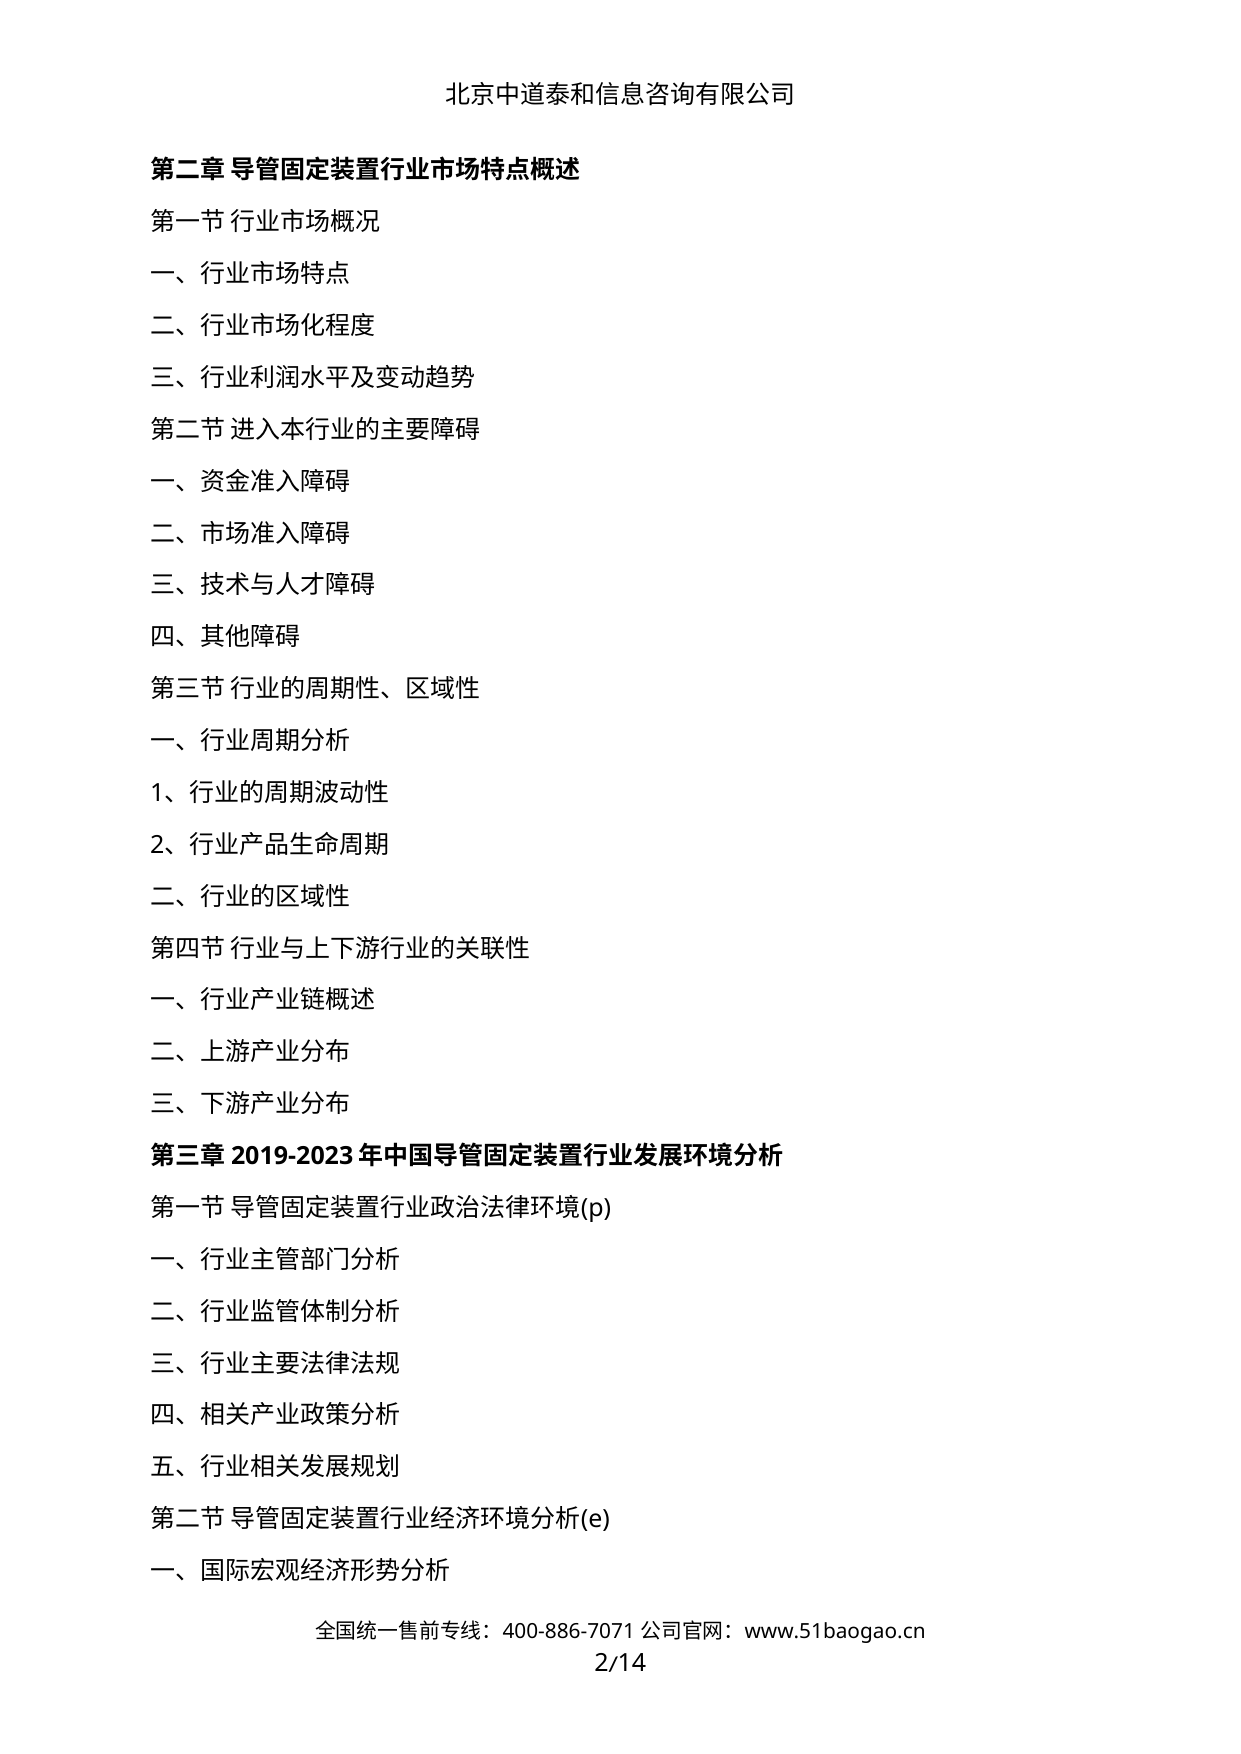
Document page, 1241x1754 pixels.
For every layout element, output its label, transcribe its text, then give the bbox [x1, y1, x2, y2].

text 二、市场准入障碍 [150, 513, 1090, 549]
text 2、行业产品生命周期 [150, 824, 1090, 861]
text 第二节 进入本行业的主要障碍 [150, 409, 1090, 446]
text 第一节 导管固定装置行业政治法律环境(p) [150, 1187, 1090, 1224]
text 第三节 行业的周期性、区域性 [150, 669, 1090, 705]
text 三、下游产业分布 [150, 1084, 1090, 1120]
text 一、行业产业链概述 [150, 980, 1090, 1016]
text 一、行业市场特点 [150, 254, 1090, 290]
text 二、行业的区域性 [150, 876, 1090, 912]
text 四、相关产业政策分析 [150, 1395, 1090, 1431]
text 第一节 行业市场概况 [150, 202, 1090, 238]
text 一、资金准入障碍 [150, 461, 1090, 497]
text 第二节 导管固定装置行业经济环境分析(e) [150, 1499, 1090, 1535]
text 四、其他障碍 [150, 617, 1090, 653]
text 三、行业利润水平及变动趋势 [150, 357, 1090, 394]
text 第三章 2019-2023年中国导管固定装置行业发展环境分析 [150, 1136, 1090, 1172]
text 一、行业主管部门分析 [150, 1239, 1090, 1276]
text 一、国际宏观经济形势分析 [150, 1551, 1090, 1587]
text 二、上游产业分布 [150, 1032, 1090, 1068]
text 一、行业周期分析 [150, 721, 1090, 757]
text 第二章 导管固定装置行业市场特点概述 [150, 150, 1090, 186]
text 二、行业监管体制分析 [150, 1291, 1090, 1327]
text 1、行业的周期波动性 [150, 772, 1090, 809]
text 第四节 行业与上下游行业的关联性 [150, 928, 1090, 964]
text 三、行业主要法律法规 [150, 1343, 1090, 1379]
text 五、行业相关发展规划 [150, 1447, 1090, 1483]
text 三、技术与人才障碍 [150, 565, 1090, 601]
text 二、行业市场化程度 [150, 306, 1090, 342]
